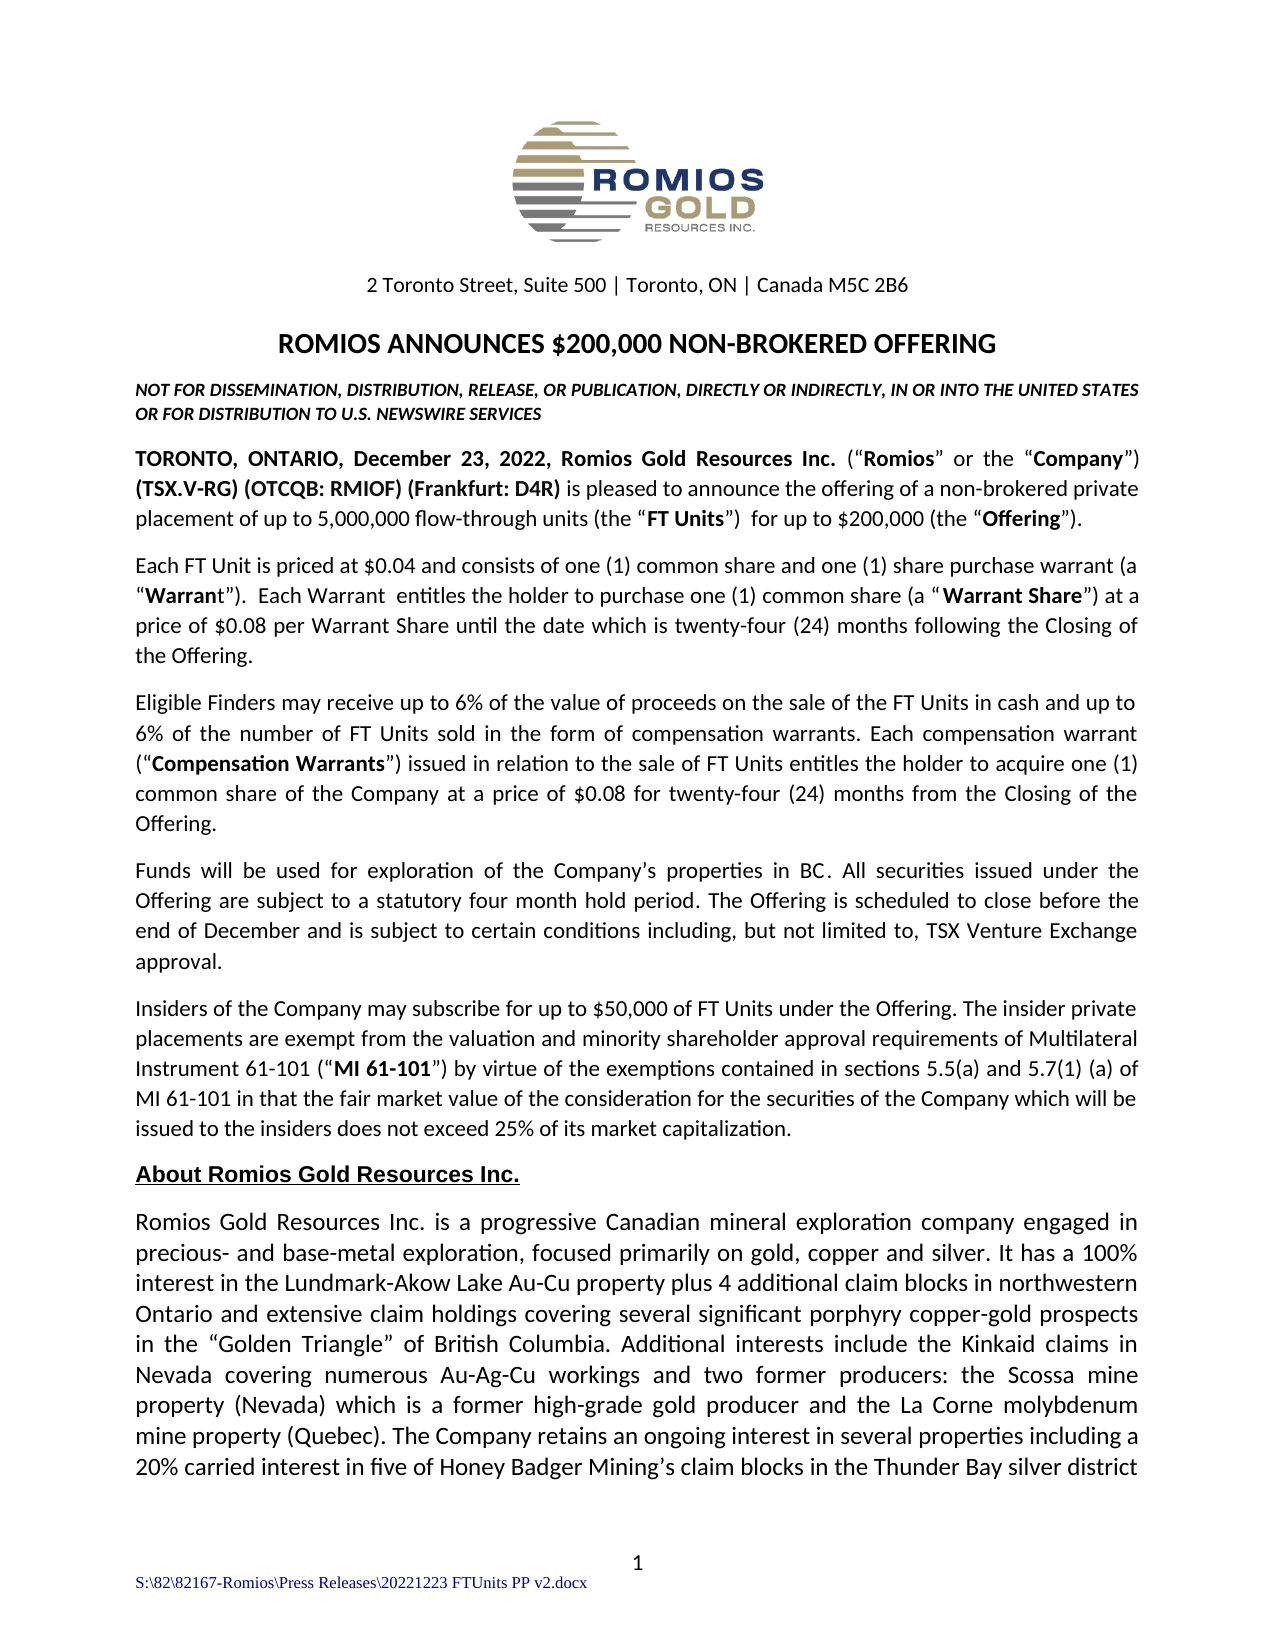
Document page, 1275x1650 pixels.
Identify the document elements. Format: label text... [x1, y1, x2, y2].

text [135, 1207, 1140, 1481]
text NOT FOR DISSEMINATION, DISTRIBUTION, RELEASE, OR PUBLICATION, DIRECTLY OR INDIRECTLY, IN OR INTO THE UNITED STATES OR FOR DISTRIBUTION TO U.S. NEWSWIRE SERVICES [135, 378, 1140, 425]
text 2 Toronto Street, Suite 500 | Toronto, ON | Canada M5C 2B6 [135, 271, 1140, 298]
text Each FT Unit is priced at $0.04 and consists of one (1) common share and one (1) share purchase warrant (a “Warrant”). Each Warrant entitles the holder to purchase one (1) common share (a “Warrant Share”) at a price of $0.08 per Warrant Share until the date which is twenty-four (24) months following the Closing of the Offering. [135, 551, 1140, 670]
text Eligible Finders may receive up to 6% of the value of proceeds on the sale of the FT Units in cash and up to 6% of the number of FT Units sold in the form of compensation warrants. Each compensation warrant (“Compensation Warrants”) issued in relation to the sale of FT Units entitles the holder to acquire one (1) common share of the Company at a price of $0.08 for twenty-four (24) months from the Closing of the Offering. [135, 688, 1140, 837]
text Insiders of the Company may subscribe for up to $50,000 of FT Units under the Offering. The insider private placements are exempt from the valuation and minority shareholder approval requirements of Multilateral Instrument 61-101 (“MI 61-101”) by virtue of the exemptions contained in sections 5.5(a) and 5.7(1) (a) of MI 61-101 in that the fair market value of the consideration for the securities of the Company which will be issued to the insiders does not exceed 25% of its market capitalization. [135, 994, 1140, 1143]
text Funds will be used for exploration of the Company’s properties in BC. All securities issued under the Offering are subject to a statutory four month hold period. The Offering is scheduled to close before the end of December and is subject to certain conditions including, but not limited to, TSX Venture Exchange approval. [135, 856, 1140, 975]
text About Romios Gold Resources Inc. [135, 1161, 1140, 1188]
text ROMIOS ANNOUNCES $200,000 NON-BROKERED OFFERING [135, 325, 1140, 361]
picture [504, 112, 771, 253]
text TORONTO, ONTARIO, December 23, 2022, Romios Gold Resources Inc. (“Romios” or the “Company”) (TSX.V-RG) (OTCQB: RMIOF) (Frankfurt: D4R) is pleased to announce the offering of a non-brokered private placement of up to 5,000,000 flow-through units (the “FT Units”) for up to $200,000 (the “Offering”). [135, 444, 1140, 532]
